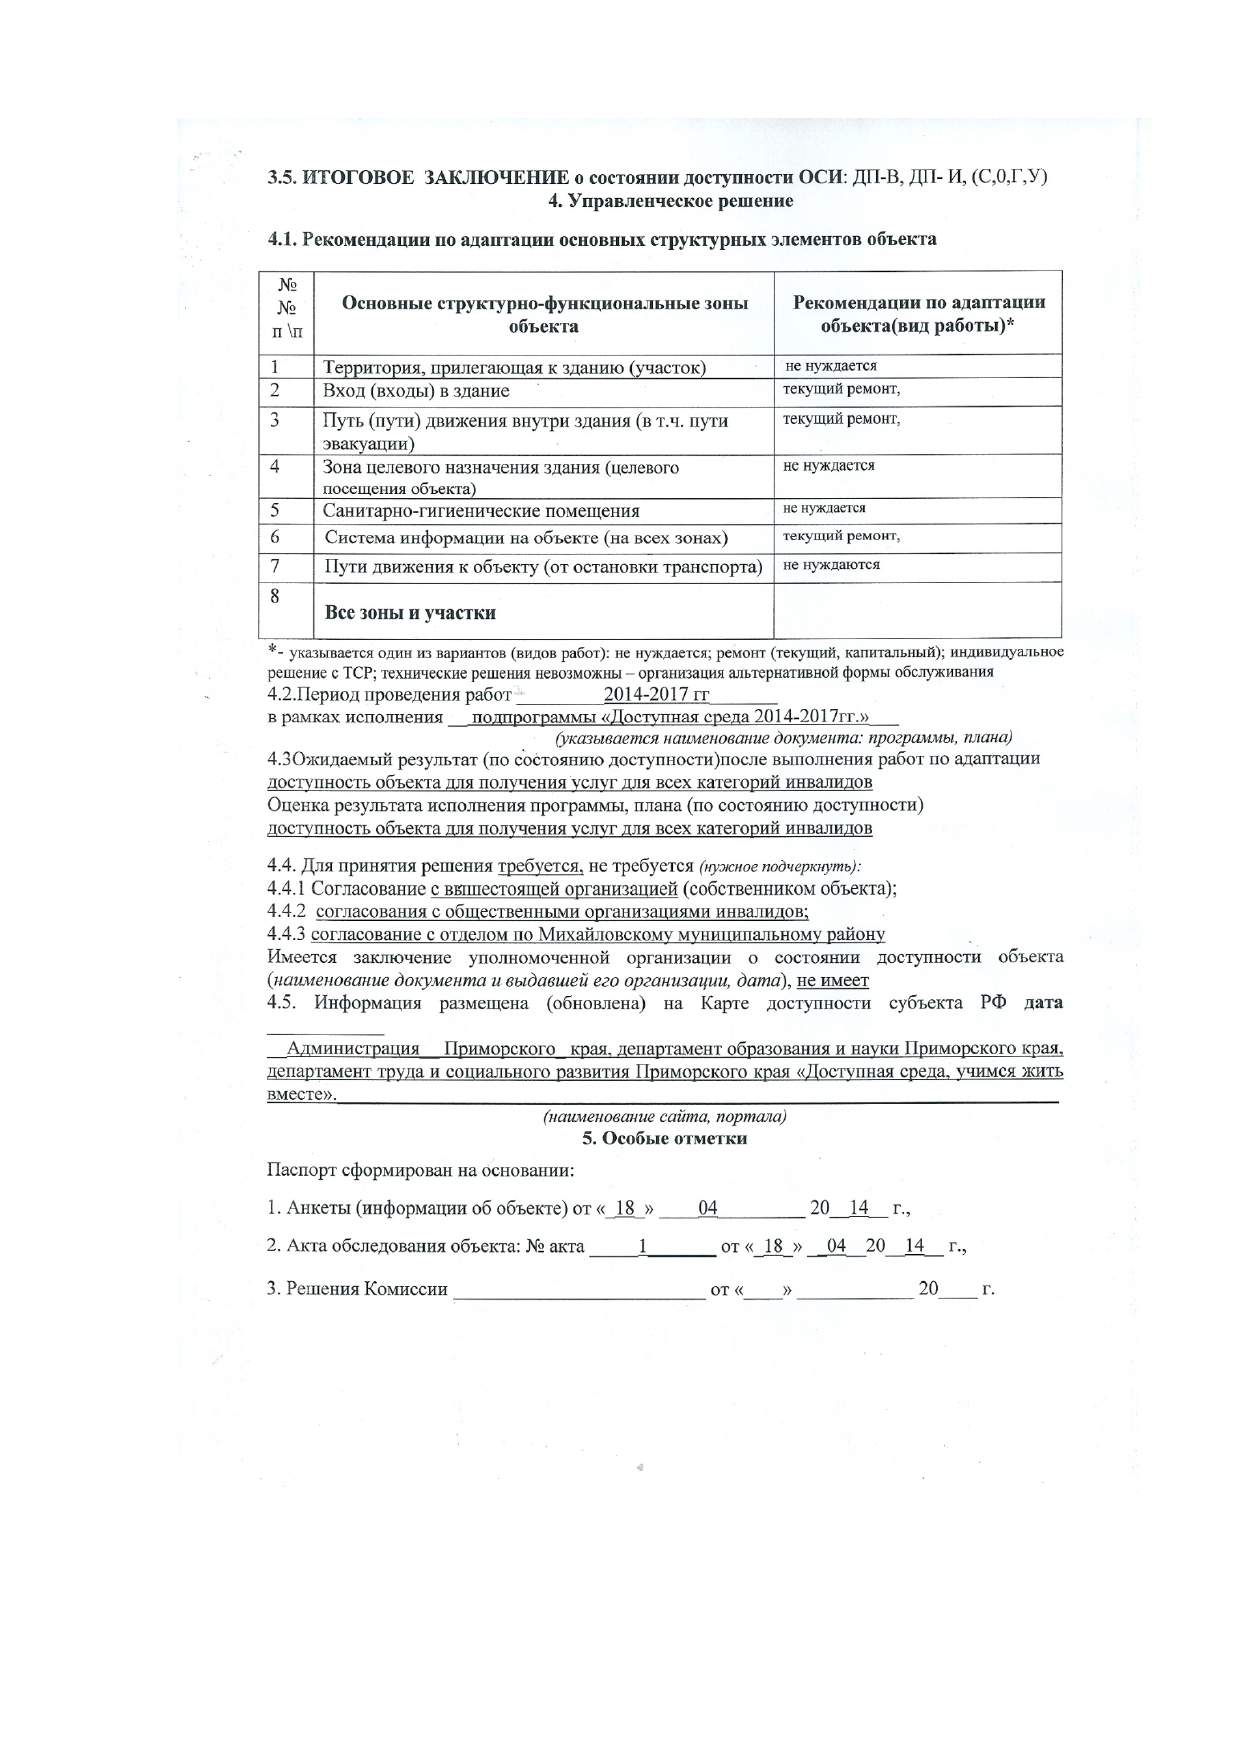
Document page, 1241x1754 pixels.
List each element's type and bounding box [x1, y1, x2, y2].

picture [177, 118, 1152, 1493]
